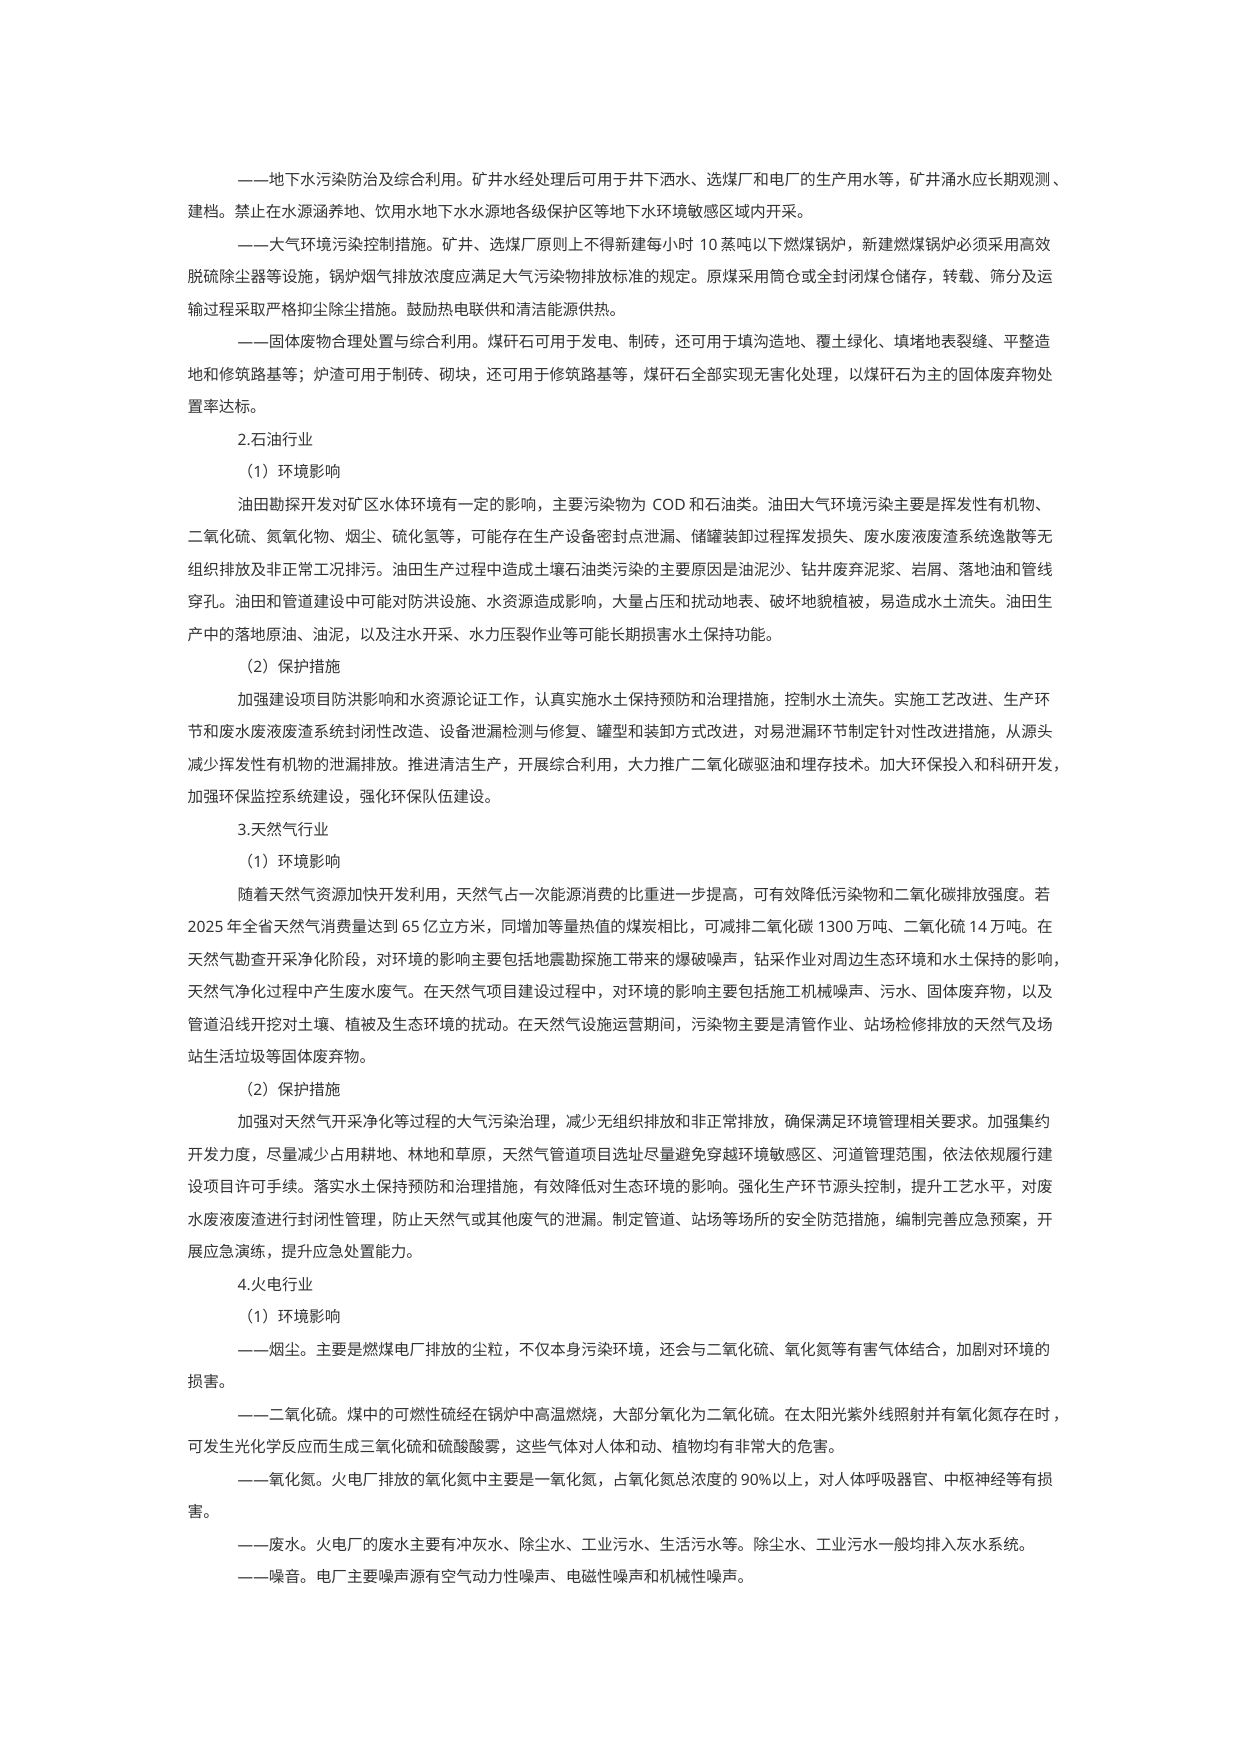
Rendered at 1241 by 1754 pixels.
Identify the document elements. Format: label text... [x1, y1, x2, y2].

text 油田勘探开发对矿区水体环境有一定的影响，主要污染物为COD和石油类。油田大气环境污染主要是挥发性有机物、二氧化硫、氮氧化物、烟尘、硫化氢等，可能存在生产设备密封点泄漏、储罐装卸过程挥发损失、废水废液废渣系统逸散等无组织排放及非正常工况排污。油田生产过程中造成土壤石油类污染的主要原因是油泥沙、钻井废弃泥浆、岩屑、落地油和管线穿孔。油田和管道建设中可能对防洪设施、水资源造成影响，大量占压和扰动地表、破坏地貌植被，易造成水土流失。油田生产中的落地原油、油泥，以及注水开采、水力压裂作业等可能长期损害水土保持功能。 [187, 487, 1053, 649]
text （1）环境影响 [187, 1299, 1053, 1332]
text （2）保护措施 [187, 649, 1053, 682]
text ——废水。火电厂的废水主要有冲灰水、除尘水、工业污水、生活污水等。除尘水、工业污水一般均排入灰水系统。 [187, 1527, 1053, 1559]
text 加强建设项目防洪影响和水资源论证工作，认真实施水土保持预防和治理措施，控制水土流失。实施工艺改进、生产环节和废水废液废渣系统封闭性改造、设备泄漏检测与修复、罐型和装卸方式改进，对易泄漏环节制定针对性改进措施，从源头减少挥发性有机物的泄漏排放。推进清洁生产，开展综合利用，大力推广二氧化碳驱油和埋存技术。加大环保投入和科研开发，加强环保监控系统建设，强化环保队伍建设。 [187, 682, 1053, 812]
text 2.石油行业 [187, 422, 1053, 454]
text ——二氧化硫。煤中的可燃性硫经在锅炉中高温燃烧，大部分氧化为二氧化硫。在太阳光紫外线照射并有氧化氮存在时，可发生光化学反应而生成三氧化硫和硫酸酸雾，这些气体对人体和动、植物均有非常大的危害。 [187, 1397, 1053, 1462]
text 随着天然气资源加快开发利用，天然气占一次能源消费的比重进一步提高，可有效降低污染物和二氧化碳排放强度。若2025年全省天然气消费量达到65亿立方米，同增加等量热值的煤炭相比，可减排二氧化碳1300万吨、二氧化硫14万吨。在天然气勘查开采净化阶段，对环境的影响主要包括地震勘探施工带来的爆破噪声，钻采作业对周边生态环境和水土保持的影响，天然气净化过程中产生废水废气。在天然气项目建设过程中，对环境的影响主要包括施工机械噪声、污水、固体废弃物，以及管道沿线开挖对土壤、植被及生态环境的扰动。在天然气设施运营期间，污染物主要是清管作业、站场检修排放的天然气及场站生活垃圾等固体废弃物。 [187, 877, 1053, 1072]
text ——固体废物合理处置与综合利用。煤矸石可用于发电、制砖，还可用于填沟造地、覆土绿化、填堵地表裂缝、平整造地和修筑路基等；炉渣可用于制砖、砌块，还可用于修筑路基等，煤矸石全部实现无害化处理，以煤矸石为主的固体废弃物处置率达标。 [187, 324, 1053, 422]
text ——烟尘。主要是燃煤电厂排放的尘粒，不仅本身污染环境，还会与二氧化硫、氧化氮等有害气体结合，加剧对环境的损害。 [187, 1332, 1053, 1397]
text （1）环境影响 [187, 454, 1053, 487]
text （1）环境影响 [187, 844, 1053, 877]
text （2）保护措施 [187, 1072, 1053, 1104]
text 4.火电行业 [187, 1267, 1053, 1299]
text 3.天然气行业 [187, 812, 1053, 844]
text 加强对天然气开采净化等过程的大气污染治理，减少无组织排放和非正常排放，确保满足环境管理相关要求。加强集约开发力度，尽量减少占用耕地、林地和草原，天然气管道项目选址尽量避免穿越环境敏感区、河道管理范围，依法依规履行建设项目许可手续。落实水土保持预防和治理措施，有效降低对生态环境的影响。强化生产环节源头控制，提升工艺水平，对废水废液废渣进行封闭性管理，防止天然气或其他废气的泄漏。制定管道、站场等场所的安全防范措施，编制完善应急预案，开展应急演练，提升应急处置能力。 [187, 1104, 1053, 1267]
text ——大气环境污染控制措施。矿井、选煤厂原则上不得新建每小时10蒸吨以下燃煤锅炉，新建燃煤锅炉必须采用高效脱硫除尘器等设施，锅炉烟气排放浓度应满足大气污染物排放标准的规定。原煤采用筒仓或全封闭煤仓储存，转载、筛分及运输过程采取严格抑尘除尘措施。鼓励热电联供和清洁能源供热。 [187, 227, 1053, 324]
text ——地下水污染防治及综合利用。矿井水经处理后可用于井下洒水、选煤厂和电厂的生产用水等，矿井涌水应长期观测、建档。禁止在水源涵养地、饮用水地下水水源地各级保护区等地下水环境敏感区域内开采。 [187, 162, 1053, 227]
text ——噪音。电厂主要噪声源有空气动力性噪声、电磁性噪声和机械性噪声。 [187, 1559, 1053, 1592]
text ——氧化氮。火电厂排放的氧化氮中主要是一氧化氮，占氧化氮总浓度的90%以上，对人体呼吸器官、中枢神经等有损害。 [187, 1462, 1053, 1527]
